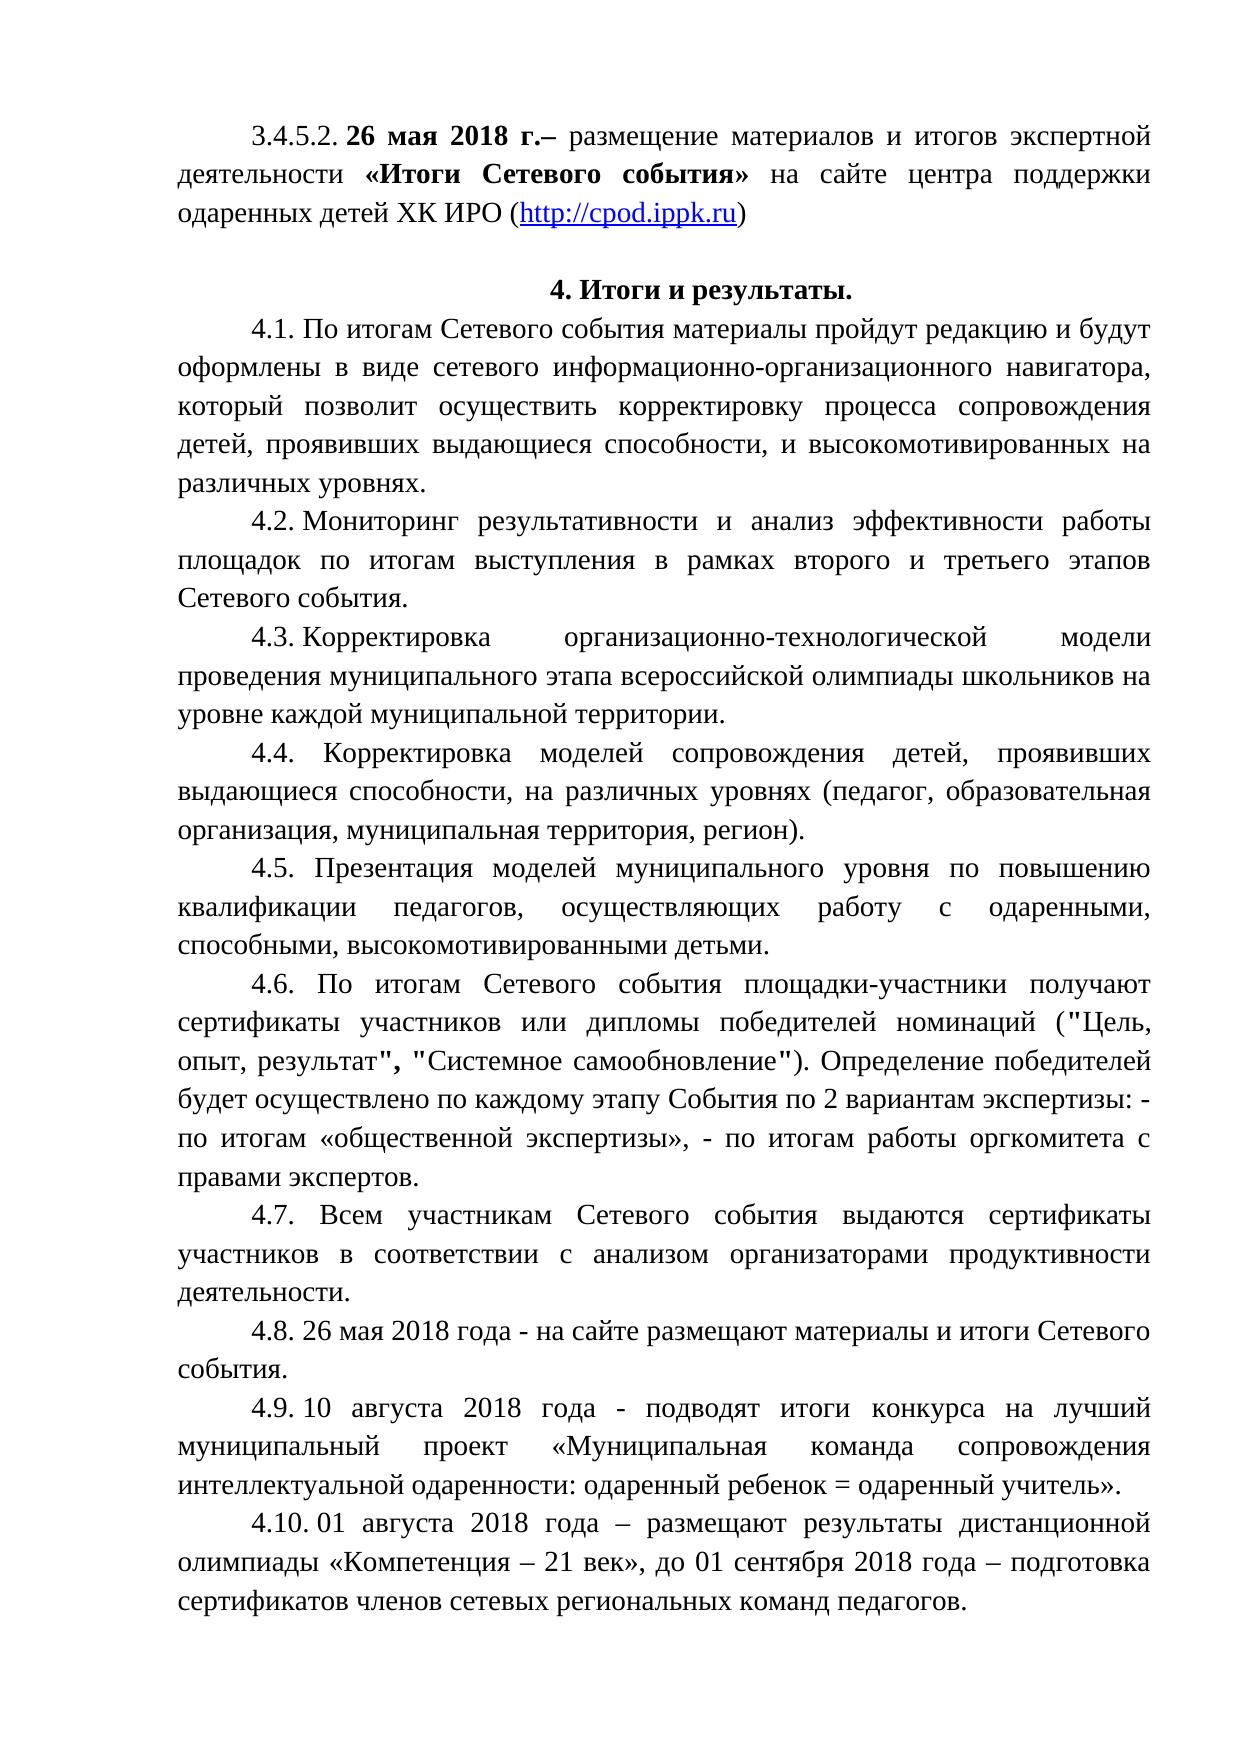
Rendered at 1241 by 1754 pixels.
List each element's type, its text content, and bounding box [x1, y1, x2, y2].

text 4.7. Всем участникам Сетевого события выдаются сертификаты участников в соответствии с анализом организаторами продуктивности деятельности. [177, 1197, 1152, 1308]
text 4.1. По итогам Сетевого события материалы пройдут редакцию и будут оформлены в виде сетевого информационно-организационного навигатора, который позволит осуществить корректировку процесса сопровождения детей, проявивших выдающиеся способности, и высокомотивированных на различных уровнях. [177, 311, 1152, 498]
text 4.6. По итогам Сетевого события площадки-участники получают сертификаты участников или дипломы победителей номинаций ("Цель, опыт, результат", "Системное самообновление"). Определение победителей будет осуществлено по каждому этапу События по 2 вариантам экспертизы: - по итогам «общественной экспертизы», - по итогам работы оргкомитета с правами экспертов. [177, 966, 1152, 1192]
text 4.5. Презентация моделей муниципального уровня по повышению квалификации педагогов, осуществляющих работу с одаренными, способными, высокомотивированными детьми. [177, 850, 1152, 961]
text 4.4. Корректировка моделей сопровождения детей, проявивших выдающиеся способности, на различных уровнях (педагог, образовательная организация, муниципальная территория, регион). [177, 735, 1152, 845]
list 4. Итоги и результаты. [177, 272, 1152, 306]
list 3.4.5.2. 26 мая 2018 г.– размещение материалов и итогов экспертной деятельности «Итоги Сетевого события» на сайте центра поддержки одаренных детей ХК ИРО (http://cpod.ippk.ru) [177, 118, 1152, 229]
text 4.9. 10 августа 2018 года - подводят итоги конкурса на лучший муниципальный проект «Муниципальная команда сопровождения интеллектуальной одаренности: одаренный ребенок = одаренный учитель». [177, 1390, 1152, 1501]
text 4.2. Мониторинг результативности и анализ эффективности работы площадок по итогам выступления в рамках второго и третьего этапов Сетевого события. [177, 503, 1152, 614]
text 4.10. 01 августа 2018 года – размещают результаты дистанционной олимпиады «Компетенция – 21 век», до 01 сентября 2018 года – подготовка сертификатов членов сетевых региональных команд педагогов. [177, 1506, 1152, 1616]
text 4.8. 26 мая 2018 года - на сайте размещают материалы и итоги Сетевого события. [177, 1313, 1152, 1385]
text 4.3. Корректировка организационно-технологической модели проведения муниципального этапа всероссийской олимпиады школьников на уровне каждой муниципальной территории. [177, 619, 1152, 730]
